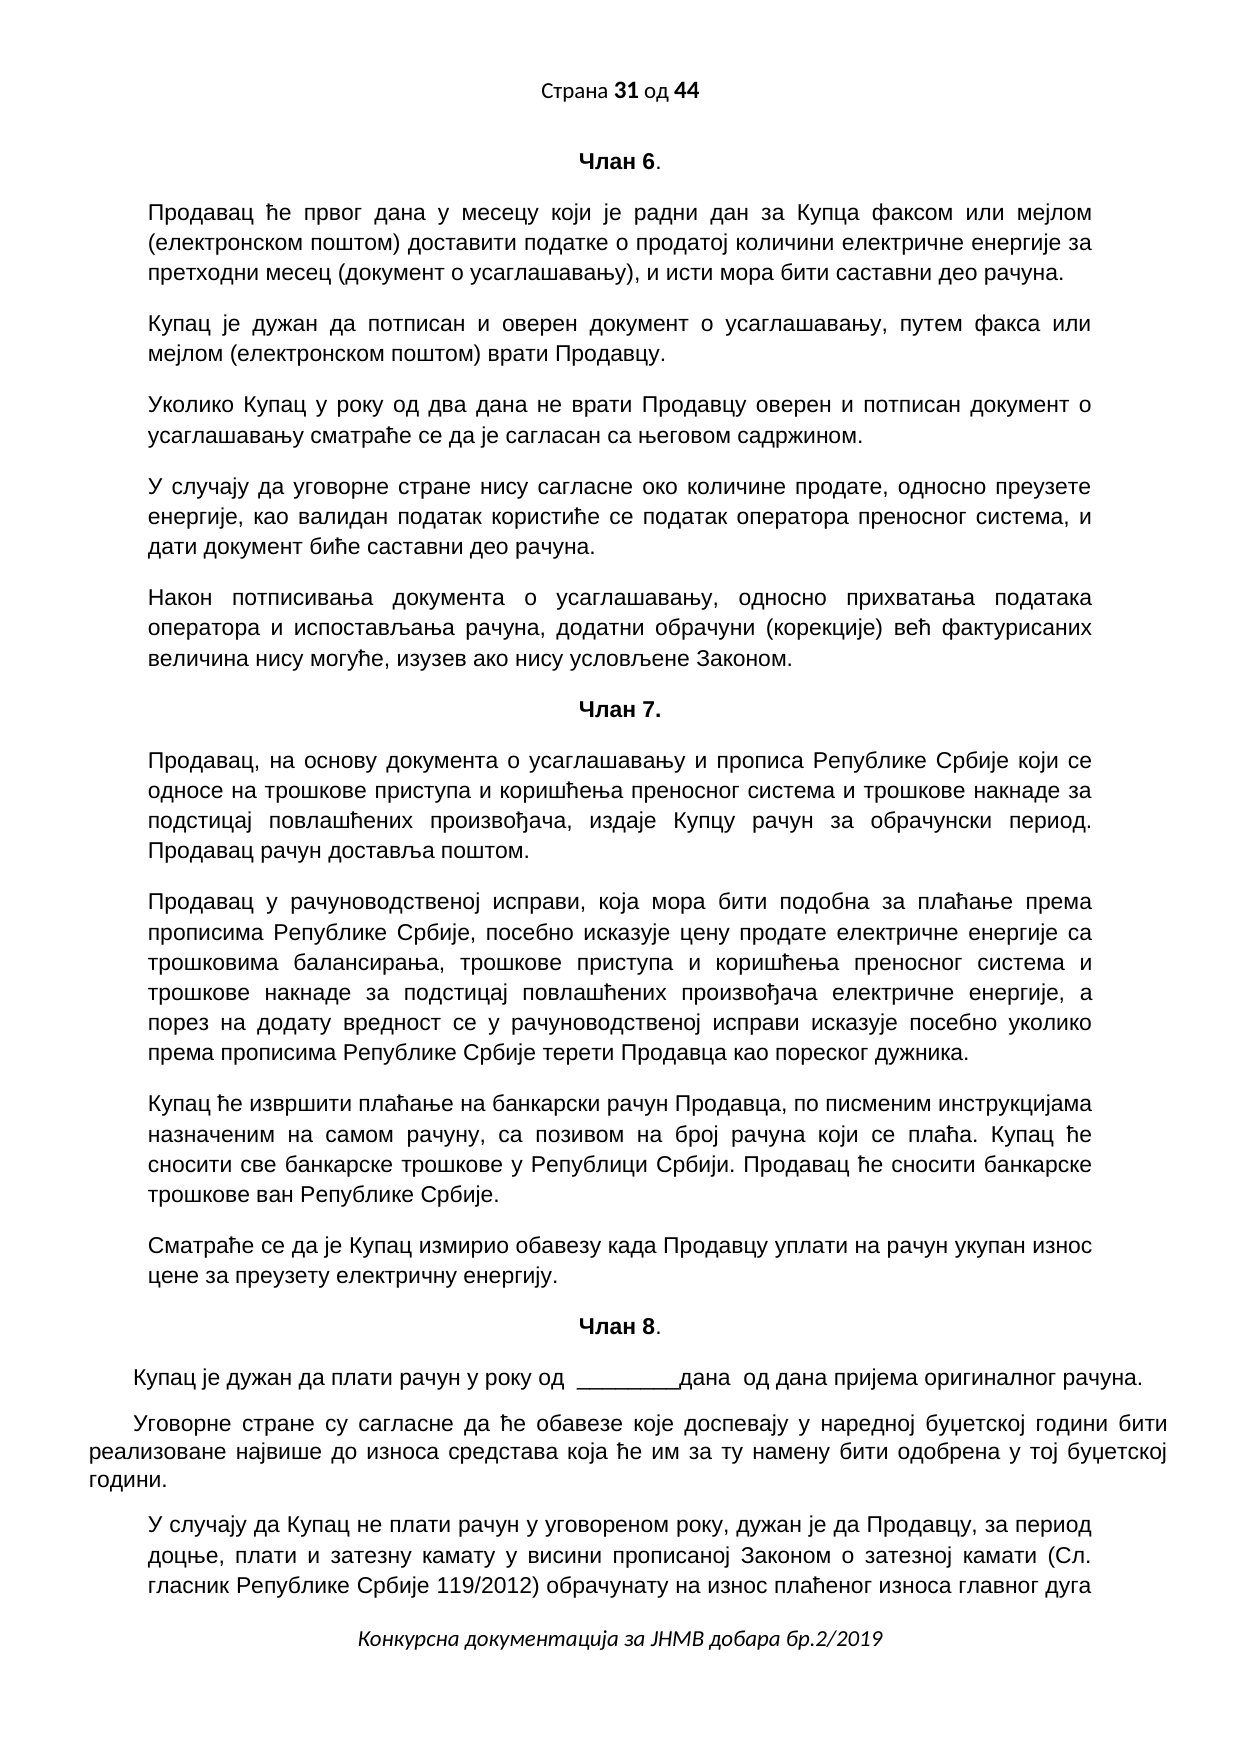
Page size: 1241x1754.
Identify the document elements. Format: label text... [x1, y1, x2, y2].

text Купац је дужан да потписан и оверен документ о усаглашавању, путем факса или мејлом (електронском поштом) врати Продавцу. [148, 310, 1093, 367]
text Члан 7. [148, 696, 1093, 722]
text Након потписивања документа о усаглашавању, односно прихватања података оператора и испостављања рачуна, додатни обрачуни (корекције) већ фактурисаних величина нису могуће, изузев ако нису условљене Законом. [148, 584, 1093, 671]
text Продавац, на основу документа о усаглашавању и прописа Републике Србије који се односе на трошкове приступа и коришћења преносног система и трошкове накнаде за подстицај повлашћених произвођача, издаје Купцу рачун за обрачунски период. Продавац рачун доставља поштом. [148, 747, 1093, 863]
text Уговорне стране су сагласне да ће обавезе које доспевају у наредној буџетској години бити реализоване највише до износа средстава која ће им за ту намену бити одобрена у тој буџетској години. [88, 1409, 1169, 1493]
text Продавац ће првог дана у месецу који је радни дан за Купца факсом или мејлом (електронском поштом) доставити податке о продатој количини електричне енергије за претходни месец (документ о усаглашавању), и исти мора бити саставни део рачуна. [148, 199, 1093, 285]
text Члан 6. [148, 148, 1093, 174]
text У случају да уговорне стране нису сагласне око количине продате, односно преузете енергије, као валидан податак користиће се податак оператора преносног система, и дати документ биће саставни део рачуна. [148, 473, 1093, 559]
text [148, 1511, 1093, 1598]
text Члан 8. [148, 1313, 1093, 1339]
text Купац је дужан да плати рачун у року од ________дана од дана пријема оригиналног рачуна. [88, 1364, 1169, 1391]
text Уколико Купац у року од два дана не врати Продавцу оверен и потписан документ о усаглашавању сматраће се да је сагласан са његовом садржином. [148, 391, 1093, 448]
text Купац ће извршити плаћање на банкарски рачун Продавца, по писменим инструкцијама назначеним на самом рачуну, са позивом на број рачуна који се плаћа. Купац ће сносити све банкарске трошкове у Републици Србији. Продавац ће сносити банкарске трошкове ван Републике Србије. [148, 1090, 1093, 1207]
text Сматраће се да је Купац измирио обавезу када Продавцу уплати на рачун укупан износ цене за преузету електричну енергију. [148, 1232, 1093, 1288]
text Продавац у рачуноводственој исправи, која мора бити подобна за плаћање према прописима Републике Србије, посебно исказује цену продате електричне енергије са трошковима балансирања, трошкове приступа и коришћења преносног система и трошкове накнаде за подстицај повлашћених произвођача електричне енергије, а порез на додату вредност се у рачуноводственој исправи исказује посебно уколико према прописима Републике Србије терети Продавца као пореског дужника. [148, 888, 1093, 1066]
